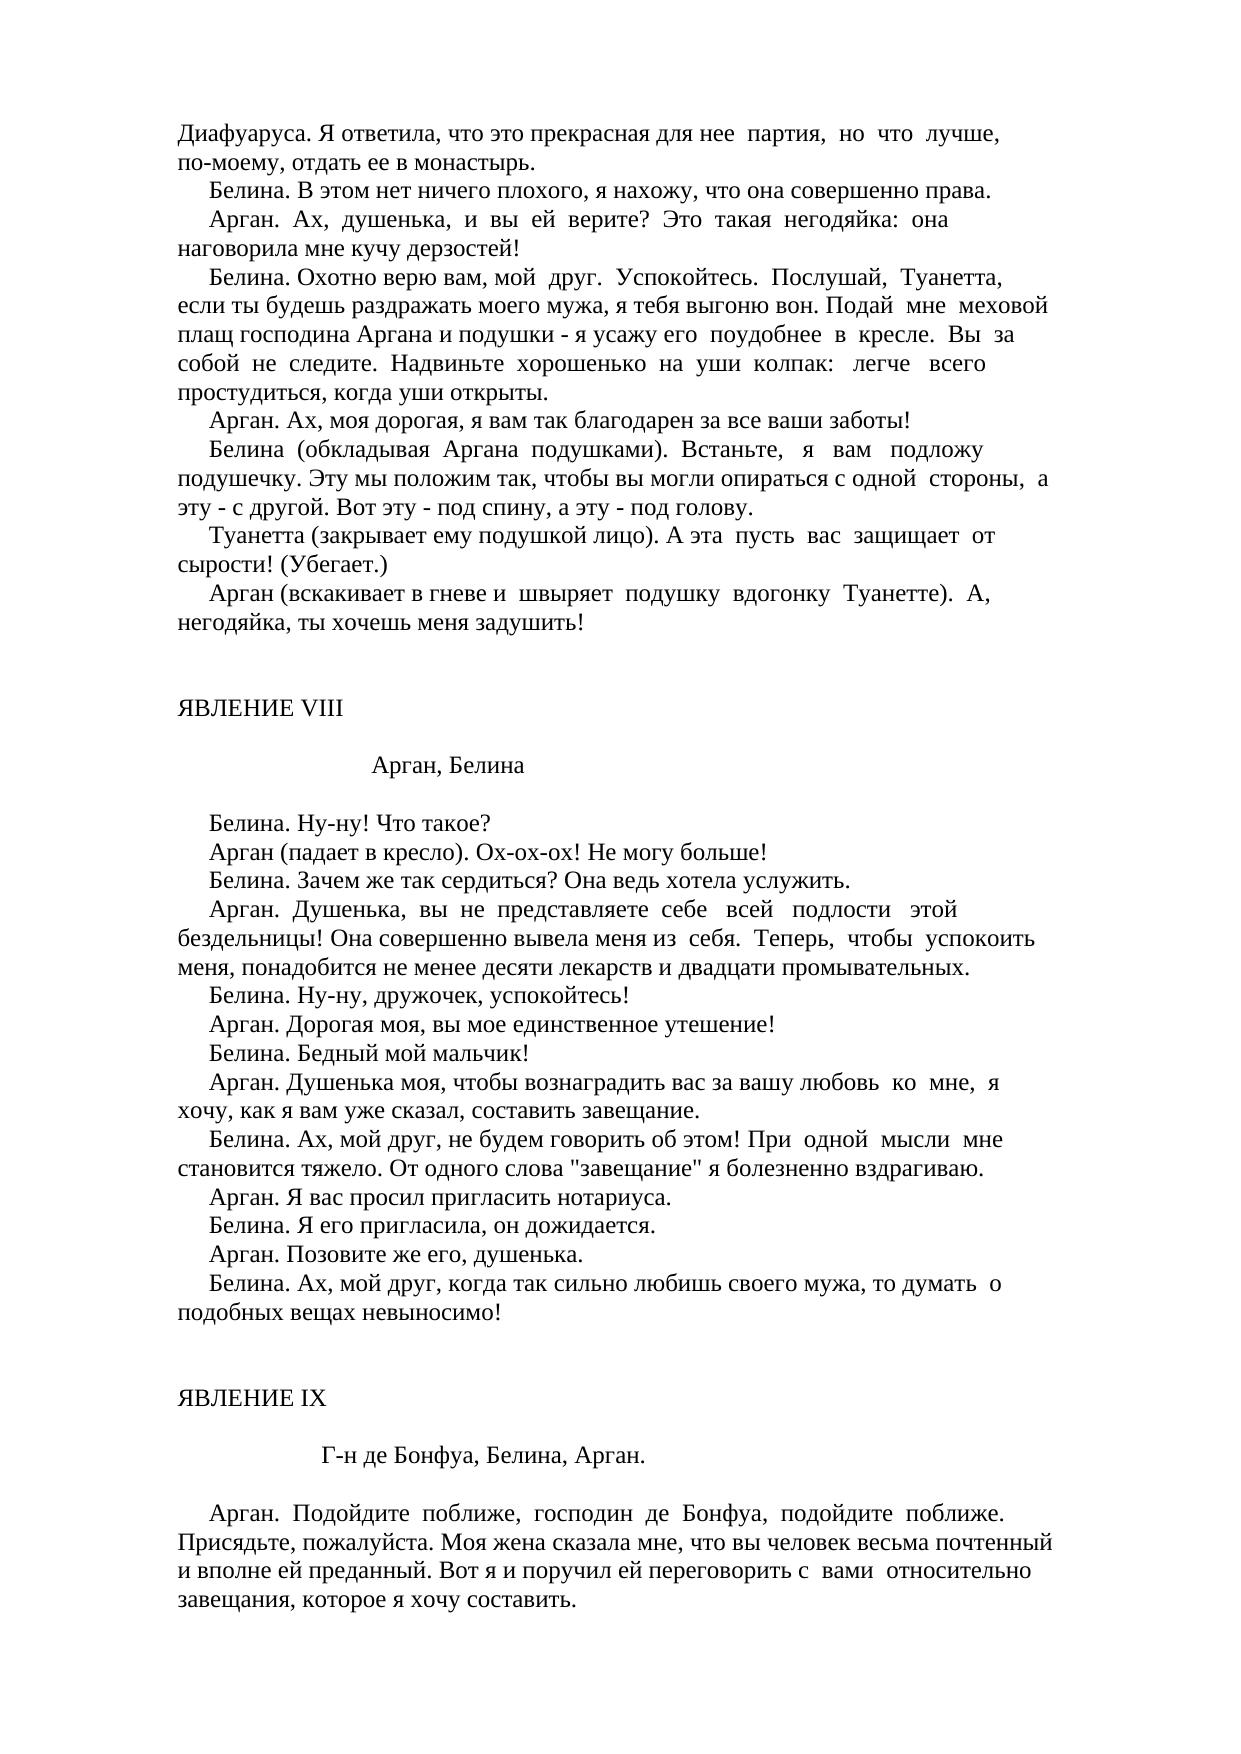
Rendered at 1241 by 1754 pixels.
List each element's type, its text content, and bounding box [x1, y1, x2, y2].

text если ты будешь раздражать моего мужа, я тебя выгоню вон. Подай мне меховой [177, 291, 1152, 319]
text Белина. Бедный мой мальчик! [177, 1038, 1152, 1067]
text Арган. Ах, моя дорогая, я вам так благодарен за все ваши заботы! [177, 406, 1152, 434]
text Арган. Позовите же его, душенька. [177, 1239, 1152, 1268]
text по-моему, отдать ее в монастырь. [177, 147, 1152, 176]
text ЯВЛЕНИЕ VIII [177, 693, 1152, 722]
text Арган. Дорогая моя, вы мое единственное утешение! [177, 1009, 1152, 1038]
text Арган. Ах, душенька, и вы ей верите? Это такая негодяйка: она [177, 204, 1152, 233]
text становится тяжело. От одного слова "завещание" я болезненно вздрагиваю. [177, 1153, 1152, 1182]
text Белина. Ну-ну, дружочек, успокойтесь! [177, 981, 1152, 1009]
text эту - с другой. Вот эту - под спину, а эту - под голову. [177, 492, 1152, 521]
text Арган (вскакивает в гневе и швыряет подушку вдогонку Туанетте). А, [177, 578, 1152, 607]
text Арган. Я вас просил пригласить нотариуса. [177, 1182, 1152, 1211]
text и вполне ей преданный. Вот я и поручил ей переговорить с вами относительно [177, 1556, 1152, 1584]
text Арган (падает в кресло). Ох-ох-ох! Не могу больше! [177, 837, 1152, 866]
text хочу, как я вам уже сказал, составить завещание. [177, 1096, 1152, 1124]
text Белина. Охотно верю вам, мой друг. Успокойтесь. Послушай, Туанетта, [177, 262, 1152, 291]
text Белина. Ах, мой друг, когда так сильно любишь своего мужа, то думать о [177, 1268, 1152, 1297]
text Арган, Белина [177, 751, 1152, 779]
text Белина. Я его пригласила, он дожидается. [177, 1211, 1152, 1239]
text Белина. Ну-ну! Что такое? [177, 808, 1152, 837]
text ЯВЛЕНИЕ IX [177, 1383, 1152, 1412]
text собой не следите. Надвиньте хорошенько на уши колпак: легче всего [177, 348, 1152, 377]
text Диафуаруса. Я ответила, что это прекрасная для нее партия, но что лучше, [177, 118, 1152, 147]
text Арган. Душенька, вы не представляете себе всей подлости этой [177, 894, 1152, 923]
text меня, понадобится не менее десяти лекарств и двадцати промывательных. [177, 952, 1152, 981]
text Белина. Зачем же так сердиться? Она ведь хотела услужить. [177, 866, 1152, 894]
text негодяйка, ты хочешь меня задушить! [177, 607, 1152, 636]
text Арган. Душенька моя, чтобы вознаградить вас за вашу любовь ко мне, я [177, 1067, 1152, 1096]
text Белина. Ах, мой друг, не будем говорить об этом! При одной мысли мне [177, 1124, 1152, 1153]
text сырости! (Убегает.) [177, 549, 1152, 578]
text наговорила мне кучу дерзостей! [177, 233, 1152, 262]
text Г-н де Бонфуа, Белина, Арган. [177, 1441, 1152, 1469]
text Белина (обкладывая Аргана подушками). Встаньте, я вам подложу [177, 434, 1152, 463]
text Туанетта (закрывает ему подушкой лицо). А эта пусть вас защищает от [177, 521, 1152, 549]
text Белина. В этом нет ничего плохого, я нахожу, что она совершенно права. [177, 176, 1152, 204]
text Присядьте, пожалуйста. Моя жена сказала мне, что вы человек весьма почтенный [177, 1527, 1152, 1556]
text завещания, которое я хочу составить. [177, 1584, 1152, 1613]
text подушечку. Эту мы положим так, чтобы вы могли опираться с одной стороны, а [177, 463, 1152, 492]
text простудиться, когда уши открыты. [177, 377, 1152, 406]
text бездельницы! Она совершенно вывела меня из себя. Теперь, чтобы успокоить [177, 923, 1152, 952]
text подобных вещах невыносимо! [177, 1297, 1152, 1326]
text Арган. Подойдите поближе, господин де Бонфуа, подойдите поближе. [177, 1498, 1152, 1527]
text плащ господина Аргана и подушки - я усажу его поудобнее в кресле. Вы за [177, 319, 1152, 348]
